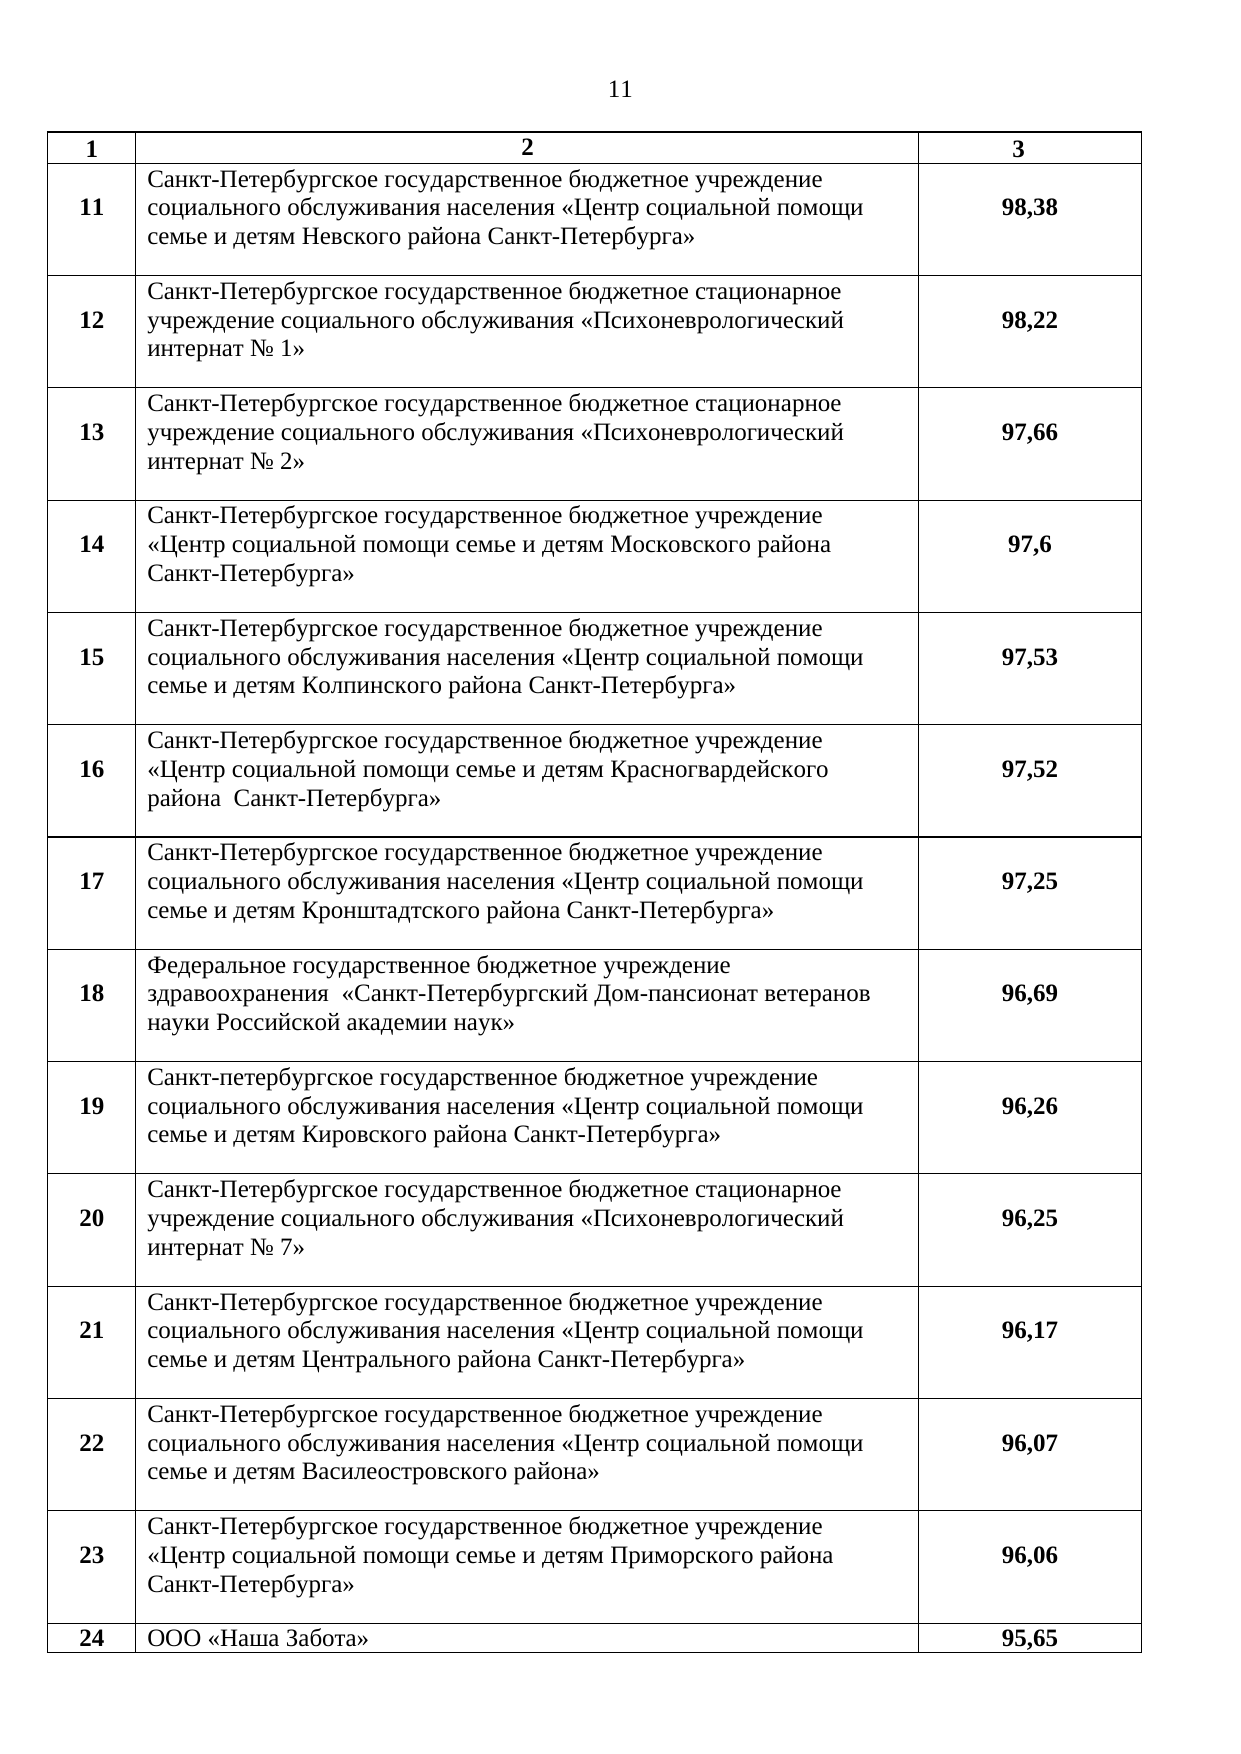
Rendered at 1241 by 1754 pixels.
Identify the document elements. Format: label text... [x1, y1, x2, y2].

table_cell 22 [48, 1399, 135, 1510]
table_cell 20 [48, 1174, 135, 1286]
table_cell 97,66 [919, 388, 1141, 499]
table_cell Санкт-Петербургское государственное бюджетное учреждение «Центр социальной помощи семье и детям Московского района Санкт-Петербурга» [136, 501, 918, 612]
table_cell 11 [48, 164, 135, 275]
table_cell Санкт-Петербургское государственное бюджетное учреждение социального обслуживания населения «Центр социальной помощи семье и детям Центрального района Санкт-Петербурга» [136, 1287, 918, 1398]
table_cell 97,53 [919, 613, 1141, 724]
table_cell 96,25 [919, 1174, 1141, 1286]
table_cell 97,25 [919, 838, 1141, 949]
table_cell 96,07 [919, 1399, 1141, 1510]
table_header 3 [919, 133, 1141, 163]
table_cell Санкт-петербургское государственное бюджетное учреждение социального обслуживания населения «Центр социальной помощи семье и детям Кировского района Санкт-Петербурга» [136, 1062, 918, 1173]
table_cell Санкт-Петербургское государственное бюджетное учреждение «Центр социальной помощи семье и детям Красногвардейского района Санкт-Петербурга» [136, 725, 918, 836]
table_cell 96,69 [919, 950, 1141, 1061]
table_cell 18 [48, 950, 135, 1061]
table_cell 97,52 [919, 725, 1141, 836]
table_cell 96,17 [919, 1287, 1141, 1398]
table_cell 15 [48, 613, 135, 724]
table_cell 97,6 [919, 501, 1141, 612]
table_cell 19 [48, 1062, 135, 1173]
table_cell Федеральное государственное бюджетное учреждение здравоохранения «Санкт-Петербургский Дом-пансионат ветеранов науки Российской академии наук» [136, 950, 918, 1061]
table_cell Санкт-Петербургское государственное бюджетное стационарное учреждение социального обслуживания «Психоневрологический интернат № 2» [136, 388, 918, 499]
table_cell 16 [48, 725, 135, 836]
table_cell 23 [48, 1511, 135, 1622]
table_header 1 [48, 133, 135, 163]
table_cell 13 [48, 388, 135, 499]
table_cell 17 [48, 838, 135, 949]
table_cell Санкт-Петербургское государственное бюджетное учреждение социального обслуживания населения «Центр социальной помощи семье и детям Колпинского района Санкт-Петербурга» [136, 613, 918, 724]
table_cell 96,06 [919, 1511, 1141, 1622]
table_cell ООО «Наша Забота» [136, 1624, 918, 1652]
table_cell Санкт-Петербургское государственное бюджетное учреждение «Центр социальной помощи семье и детям Приморского района Санкт-Петербурга» [136, 1511, 918, 1622]
table_cell Санкт-Петербургское государственное бюджетное стационарное учреждение социального обслуживания «Психоневрологический интернат № 1» [136, 276, 918, 387]
table_header 2 [136, 133, 918, 163]
table_cell 96,26 [919, 1062, 1141, 1173]
table_cell Санкт-Петербургское государственное бюджетное учреждение социального обслуживания населения «Центр социальной помощи семье и детям Невского района Санкт-Петербурга» [136, 164, 918, 275]
table_cell 95,65 [919, 1624, 1141, 1652]
table_cell 98,38 [919, 164, 1141, 275]
table_cell Санкт-Петербургское государственное бюджетное учреждение социального обслуживания населения «Центр социальной помощи семье и детям Василеостровского района» [136, 1399, 918, 1510]
table_cell Санкт-Петербургское государственное бюджетное учреждение социального обслуживания населения «Центр социальной помощи семье и детям Кронштадтского района Санкт-Петербурга» [136, 838, 918, 949]
table_cell 14 [48, 501, 135, 612]
table_cell Санкт-Петербургское государственное бюджетное стационарное учреждение социального обслуживания «Психоневрологический интернат № 7» [136, 1174, 918, 1286]
table_cell 12 [48, 276, 135, 387]
table_cell 98,22 [919, 276, 1141, 387]
table_cell 21 [48, 1287, 135, 1398]
table_cell 24 [48, 1624, 135, 1652]
